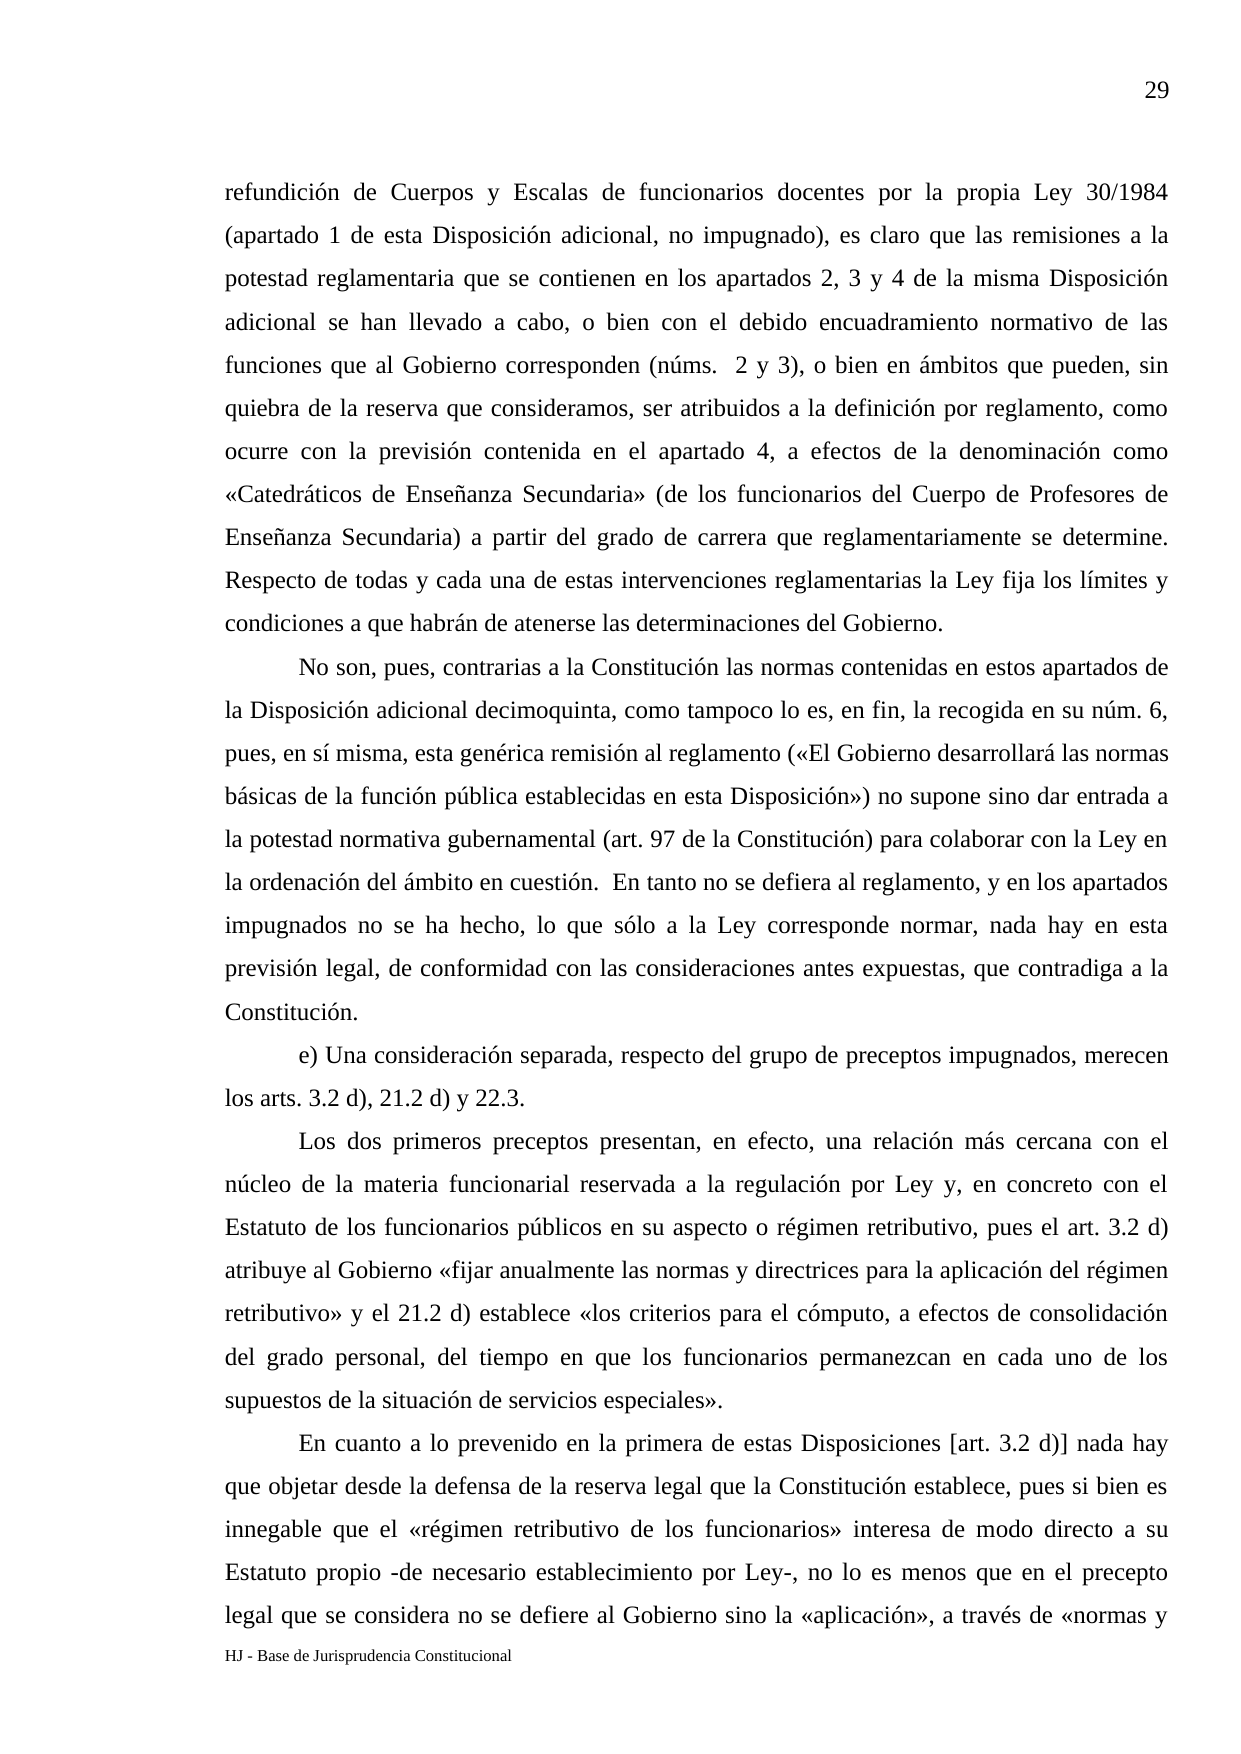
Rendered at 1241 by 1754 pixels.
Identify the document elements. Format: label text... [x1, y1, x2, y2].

text e) Una consideración separada, respecto del grupo de preceptos impugnados, merecen los arts. 3.2 d), 21.2 d) y 22.3. [224, 1040, 1169, 1112]
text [224, 177, 1169, 637]
text Los dos primeros preceptos presentan, en efecto, una relación más cercana con el núcleo de la materia funcionarial reservada a la regulación por Ley y, en concreto con el Estatuto de los funcionarios públicos en su aspecto o régimen retributivo, pues el art. 3.2 d) atribuye al Gobierno «fijar anualmente las normas y directrices para la aplicación del régimen retributivo» y el 21.2 d) establece «los criterios para el cómputo, a efectos de consolidación del grado personal, del tiempo en que los funcionarios permanezcan en cada uno de los supuestos de la situación de servicios especiales». [224, 1126, 1169, 1413]
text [224, 1428, 1169, 1629]
text No son, pues, contrarias a la Constitución las normas contenidas en estos apartados de la Disposición adicional decimoquinta, como tampoco lo es, en fin, la recogida en su núm. 6, pues, en sí misma, esta genérica remisión al reglamento («El Gobierno desarrollará las normas básicas de la función pública establecidas en esta Disposición») no supone sino dar entrada a la potestad normativa gubernamental (art. 97 de la Constitución) para colaborar con la Ley en la ordenación del ámbito en cuestión. En tanto no se defiera al reglamento, y en los apartados impugnados no se ha hecho, lo que sólo a la Ley corresponde normar, nada hay en esta previsión legal, de conformidad con las consideraciones antes expuestas, que contradiga a la Constitución. [224, 652, 1169, 1025]
